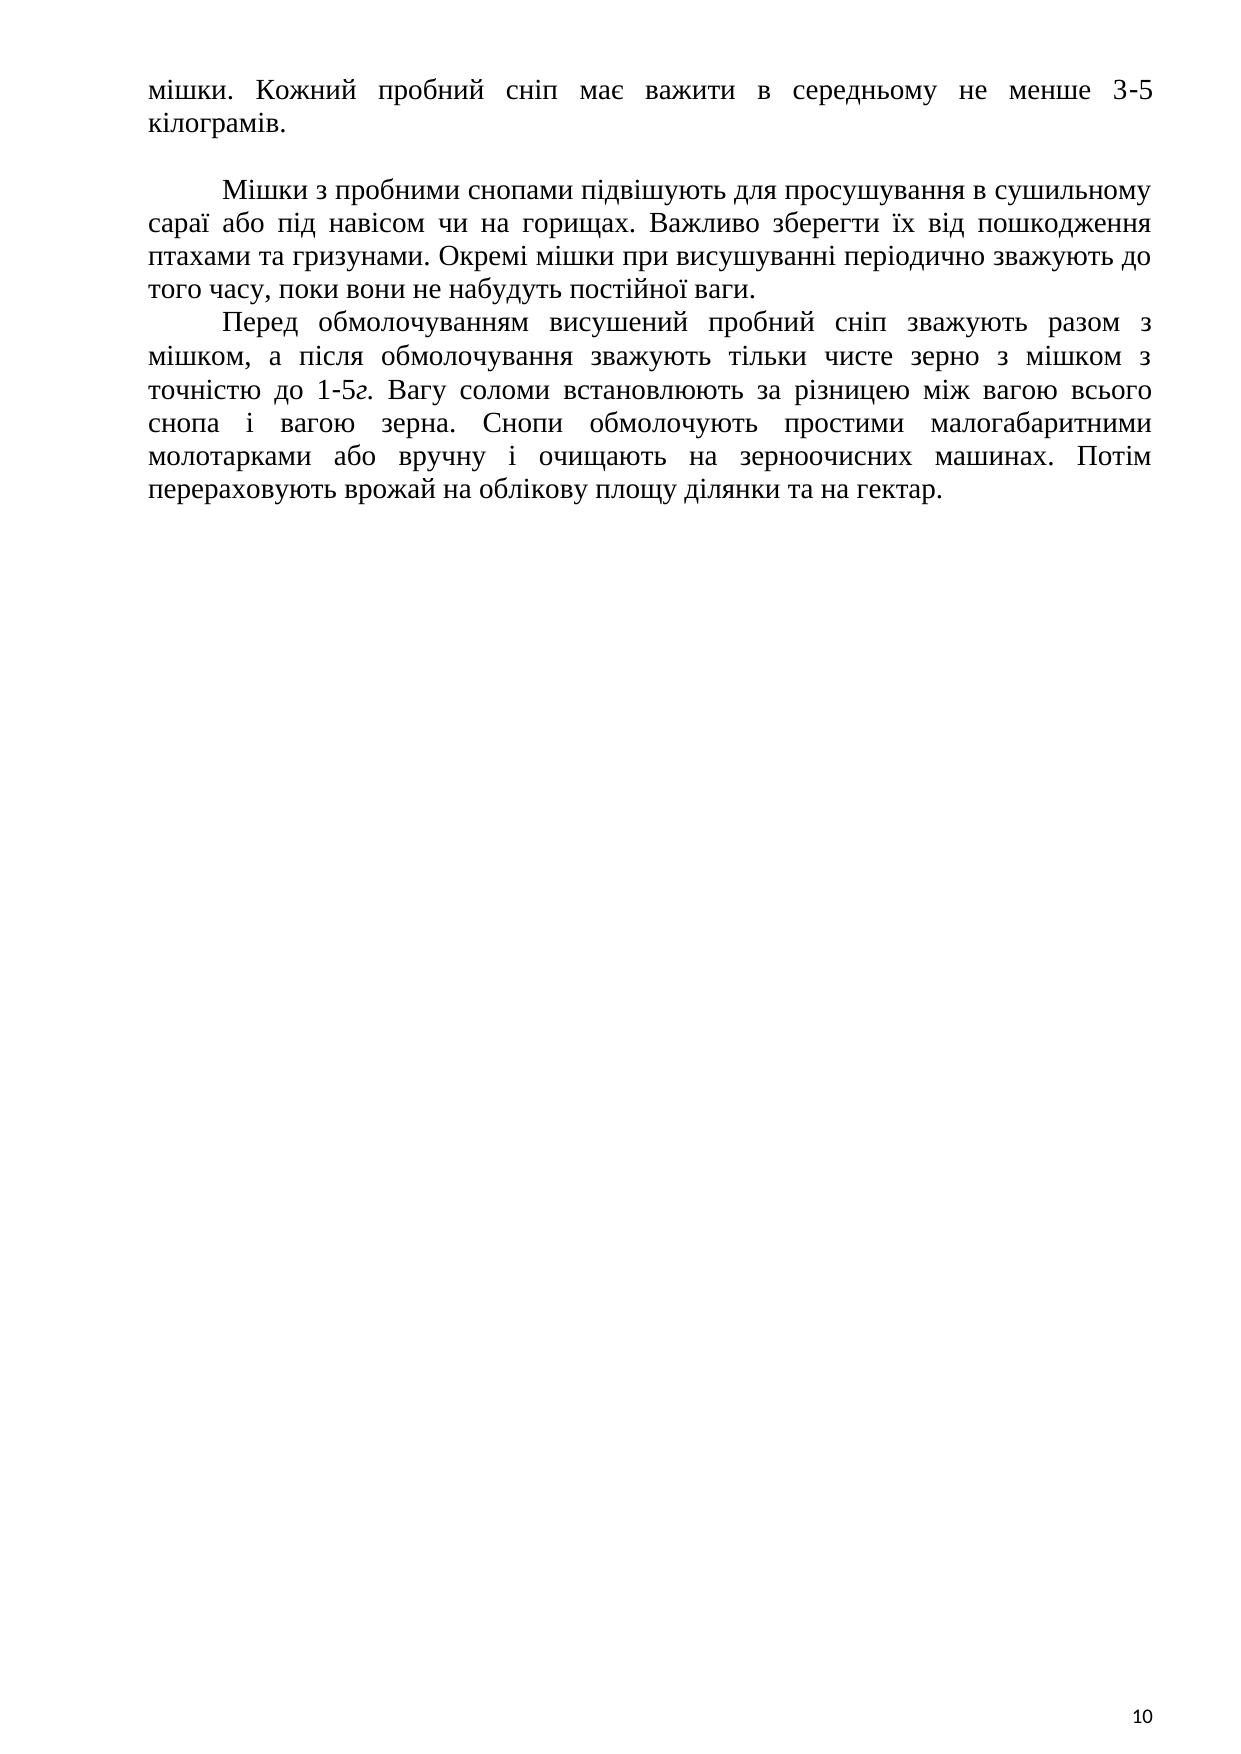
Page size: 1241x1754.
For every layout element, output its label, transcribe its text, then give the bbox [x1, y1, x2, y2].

text Перед обмолочуванням висушений пробний сніп зважують разом з мішком, а після обмолочування зважують тільки чисте зерно з мішком з точністю до 1‐5г. Вагу соломи встановлюють за різницею між вагою всього снопа і вагою зерна. Снопи обмолочують простими малогабаритними молотарками або вручну і очищають на зерноочисних машинах. Потім перераховують врожай на облікову площу ділянки та на гектар. [148, 305, 1153, 504]
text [148, 72, 1153, 139]
text Мішки з пробними снопами підвішують для просушування в сушильному сараї або під навісом чи на горищах. Важливо зберегти їх від пошкодження птахами та гризунами. Окремі мішки при висушуванні періодично зважують до того часу, поки вони не набудуть постійної ваги. [148, 173, 1153, 304]
